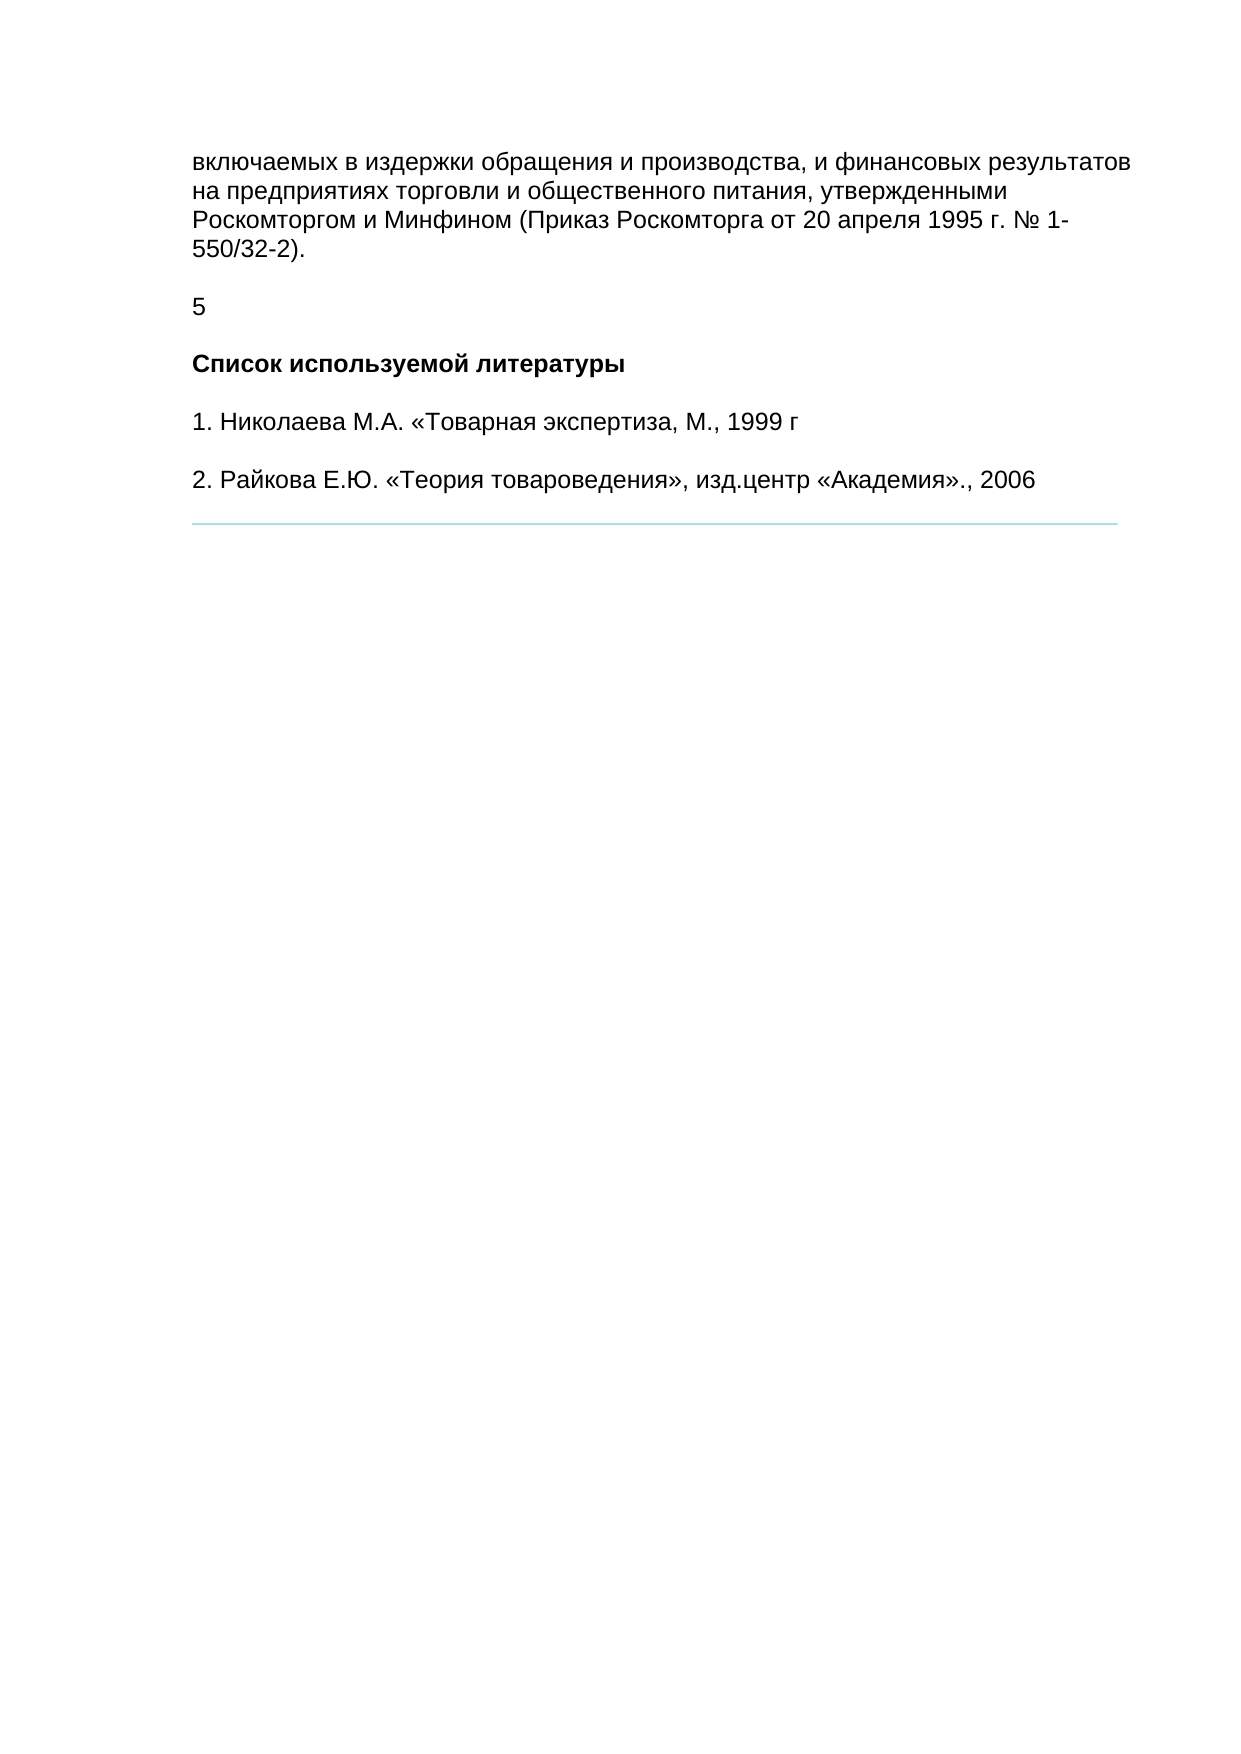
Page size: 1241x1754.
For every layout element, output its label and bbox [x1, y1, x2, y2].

table_header [192, 118, 1137, 551]
